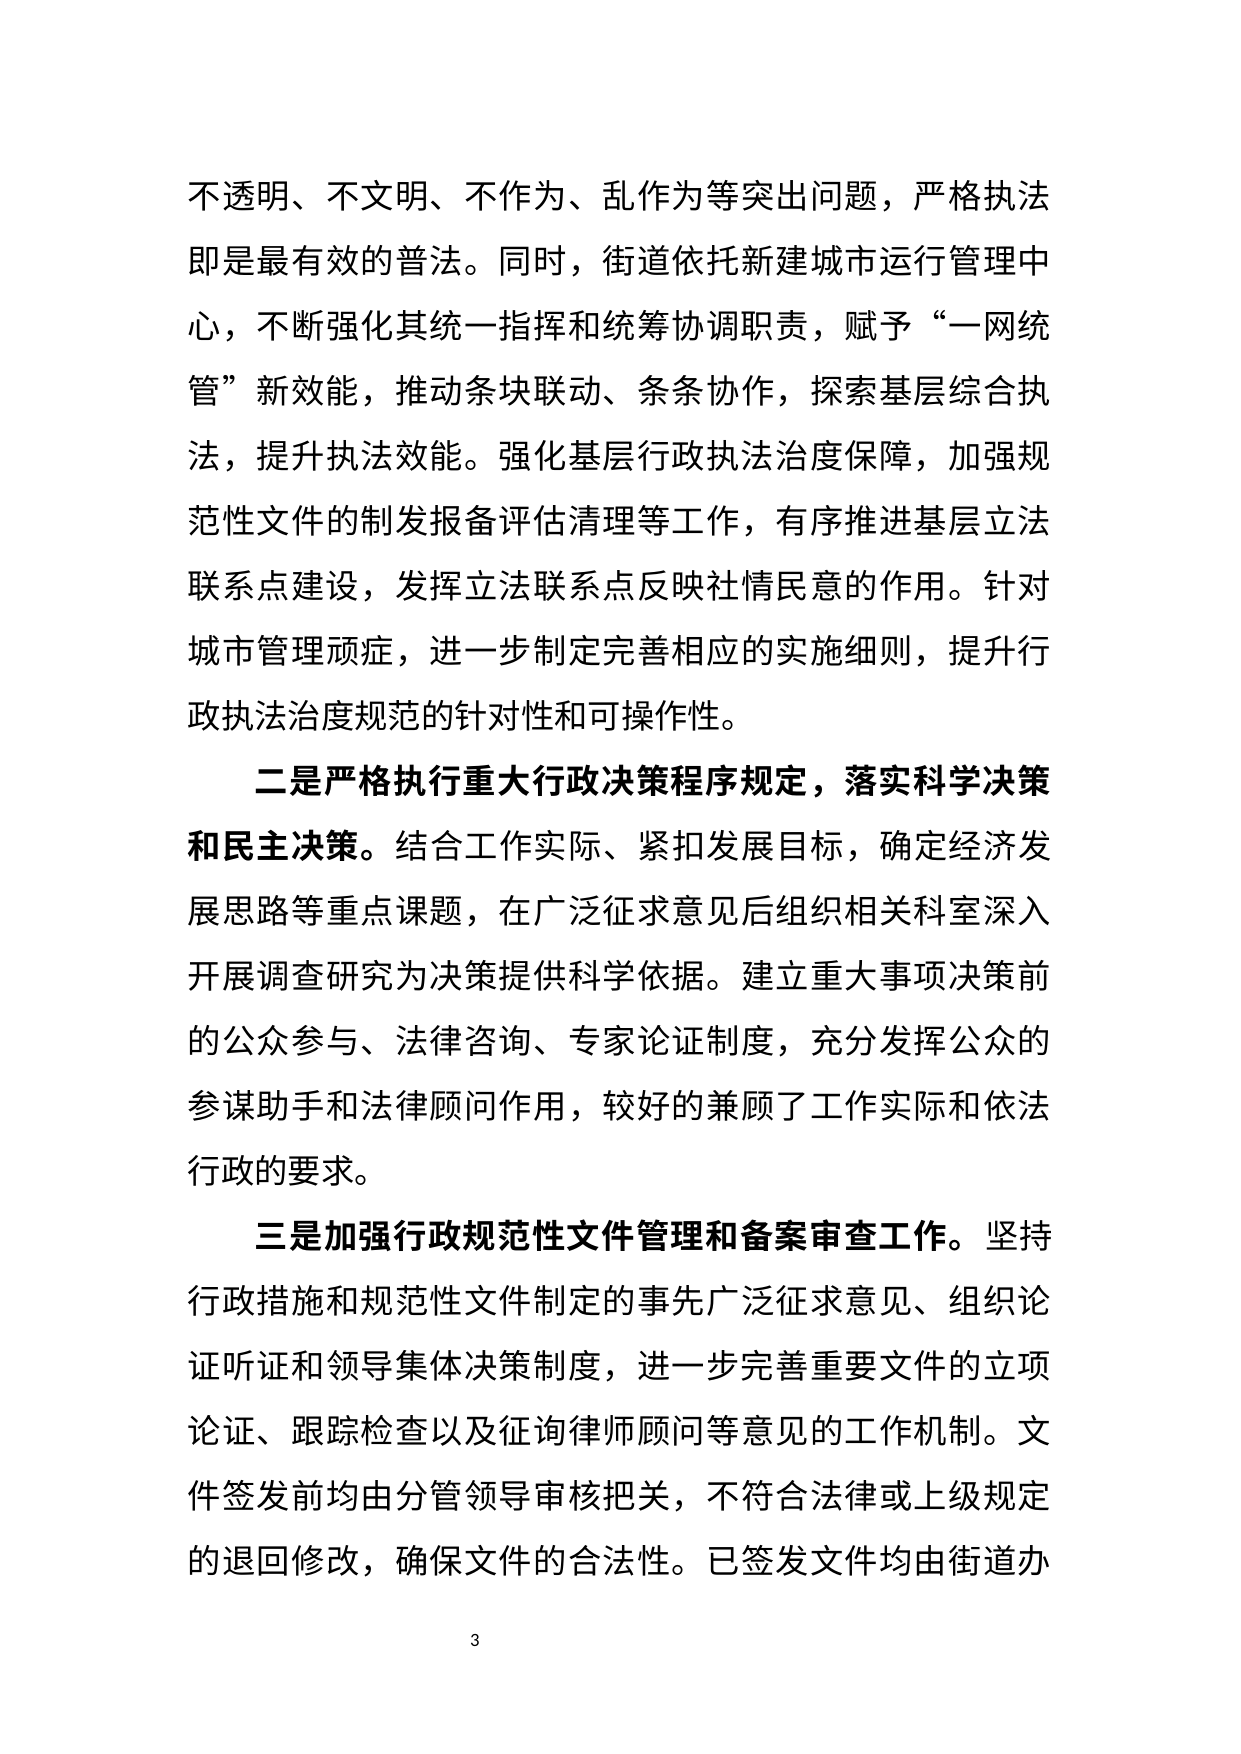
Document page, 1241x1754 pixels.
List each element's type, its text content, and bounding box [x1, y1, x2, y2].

text 二是严格执行重大行政决策程序规定，落实科学决策和民主决策。结合工作实际、紧扣发展目标，确定经济发展思路等重点课题，在广泛征求意见后组织相关科室深入开展调查研究为决策提供科学依据。建立重大事项决策前的公众参与、法律咨询、专家论证制度，充分发挥公众的参谋助手和法律顾问作用，较好的兼顾了工作实际和依法行政的要求。 [187, 747, 1053, 1202]
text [187, 1202, 1053, 1592]
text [187, 162, 1053, 747]
